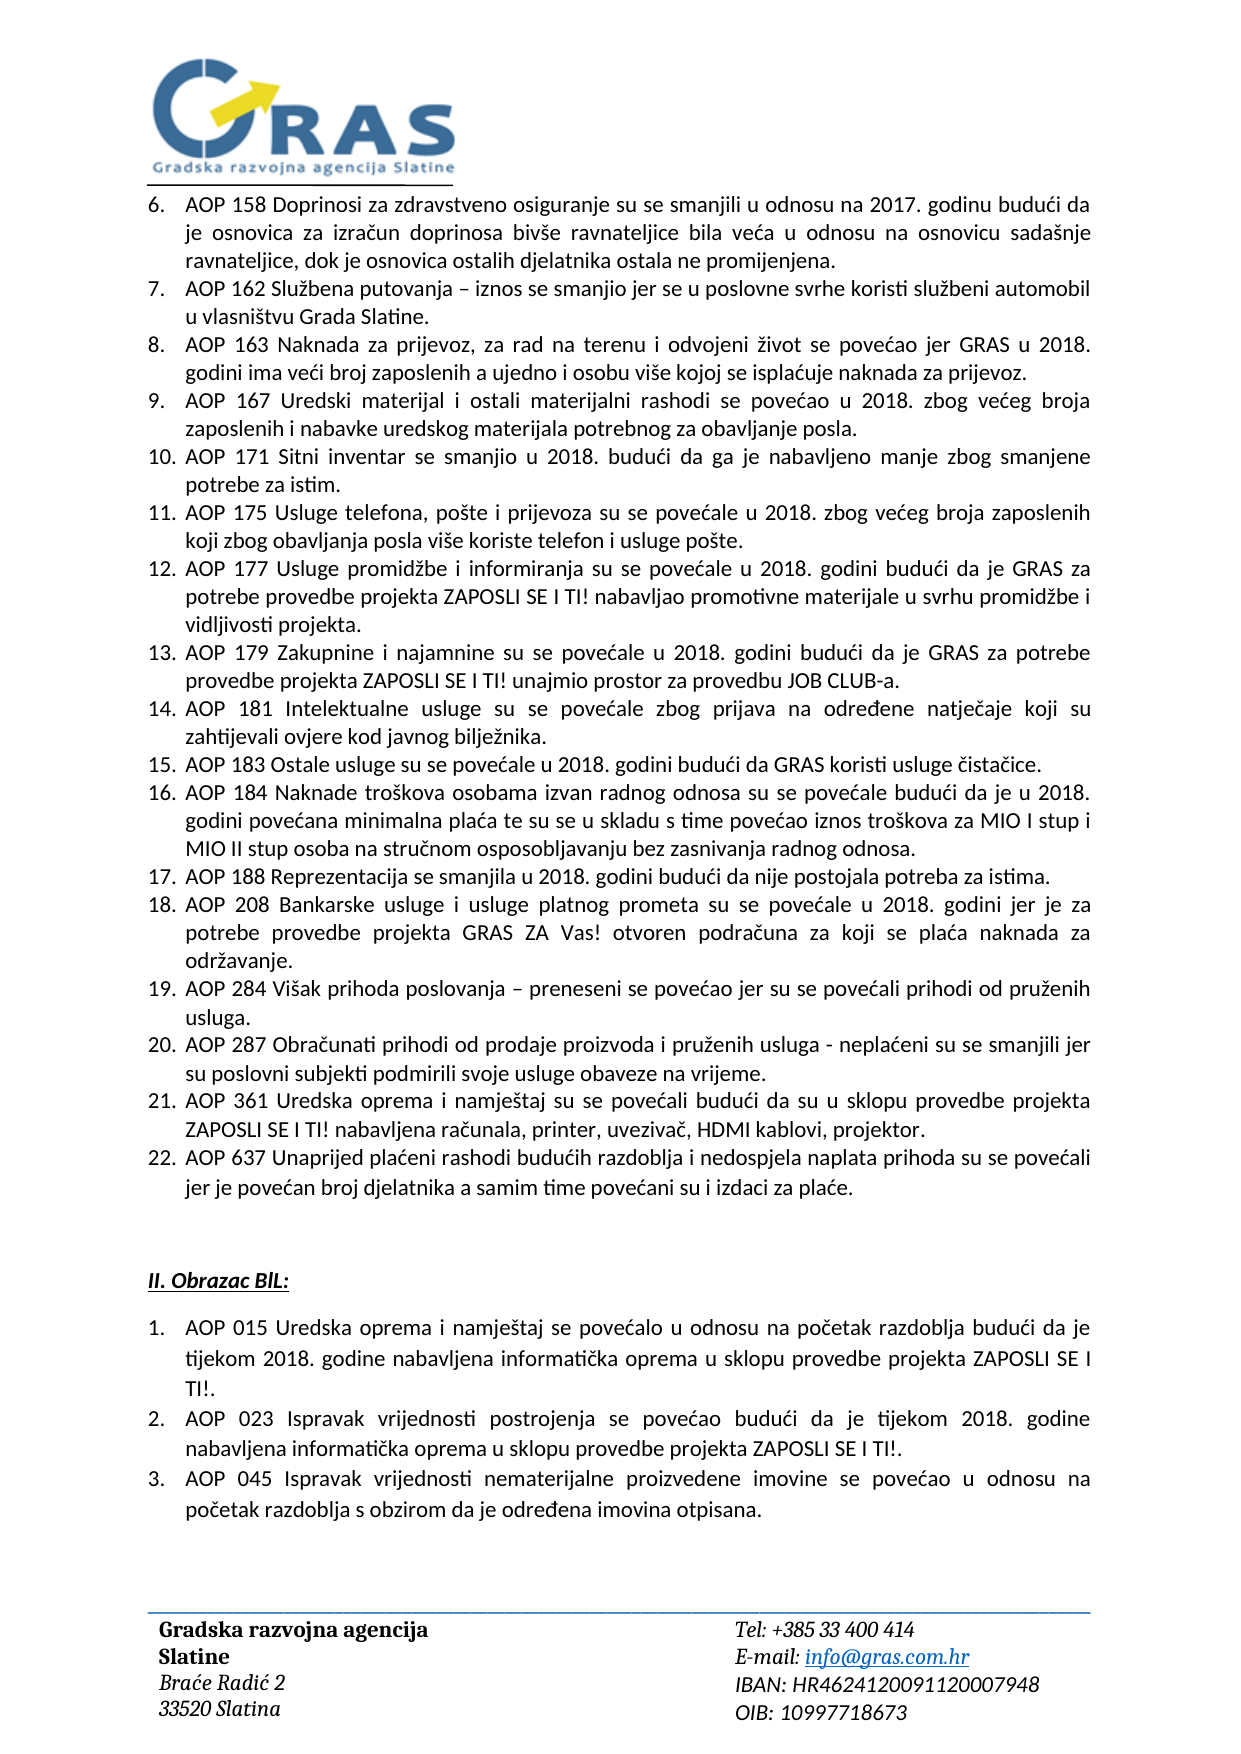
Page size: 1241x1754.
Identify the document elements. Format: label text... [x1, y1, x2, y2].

list AOP 015 Uredska oprema i namještaj se povećalo u odnosu na početak razdoblja budući da je tijekom 2018. godine nabavljena informatička oprema u sklopu provedbe projekta ZAPOSLI SE I TI!. [148, 1313, 1093, 1402]
list AOP 171 Sitni inventar se smanjio u 2018. budući da ga je nabavljeno manje zbog smanjene potrebe za istim. [148, 442, 1093, 498]
text II. Obrazac BlL: [148, 1267, 1093, 1295]
list AOP 167 Uredski materijal i ostali materijalni rashodi se povećao u 2018. zbog većeg broja zaposlenih i nabavke uredskog materijala potrebnog za obavljanje posla. [148, 386, 1093, 442]
list AOP 177 Usluge promidžbe i informiranja su se povećale u 2018. godini budući da je GRAS za potrebe provedbe projekta ZAPOSLI SE I TI! nabavljao promotivne materijale u svrhu promidžbe i vidljivosti projekta. [148, 554, 1093, 638]
list AOP 637 Unaprijed plaćeni rashodi budućih razdoblja i nedospjela naplata prihoda su se povećali jer je povećan broj djelatnika a samim time povećani su i izdaci za plaće. [148, 1143, 1093, 1201]
list AOP 158 Doprinosi za zdravstveno osiguranje su se smanjili u odnosu na 2017. godinu budući da je osnovica za izračun doprinosa bivše ravnateljice bila veća u odnosu na osnovicu sadašnje ravnateljice, dok je osnovica ostalih djelatnika ostala ne promijenjena. [148, 190, 1093, 274]
list AOP 188 Reprezentacija se smanjila u 2018. godini budući da nije postojala potreba za istima. [148, 862, 1093, 891]
list AOP 361 Uredska oprema i namještaj su se povećali budući da su u sklopu provedbe projekta ZAPOSLI SE I TI! nabavljena računala, printer, uvezivač, HDMI kablovi, projektor. [148, 1087, 1093, 1143]
list AOP 175 Usluge telefona, pošte i prijevoza su se povećale u 2018. zbog većeg broja zaposlenih koji zbog obavljanja posla više koriste telefon i usluge pošte. [148, 498, 1093, 554]
list AOP 163 Naknada za prijevoz, za rad na terenu i odvojeni život se povećao jer GRAS u 2018. godini ima veći broj zaposlenih a ujedno i osobu više kojoj se isplaćuje naknada za prijevoz. [148, 330, 1093, 386]
list AOP 181 Intelektualne usluge su se povećale zbog prijava na određene natječaje koji su zahtijevali ovjere kod javnog bilježnika. [148, 694, 1093, 750]
list AOP 208 Bankarske usluge i usluge platnog prometa su se povećale u 2018. godini jer je za potrebe provedbe projekta GRAS ZA Vas! otvoren podračuna za koji se plaća naknada za održavanje. [148, 891, 1093, 974]
list AOP 023 Ispravak vrijednosti postrojenja se povećao budući da je tijekom 2018. godine nabavljena informatička oprema u sklopu provedbe projekta ZAPOSLI SE I TI!. [148, 1404, 1093, 1462]
list AOP 284 Višak prihoda poslovanja – preneseni se povećao jer su se povećali prihodi od pruženih usluga. [148, 974, 1093, 1031]
list AOP 183 Ostale usluge su se povećale u 2018. godini budući da GRAS koristi usluge čistačice. [148, 750, 1093, 778]
list AOP 184 Naknade troškova osobama izvan radnog odnosa su se povećale budući da je u 2018. godini povećana minimalna plaća te su se u skladu s time povećao iznos troškova za MIO I stup i MIO II stup osoba na stručnom osposobljavanju bez zasnivanja radnog odnosa. [148, 778, 1093, 862]
list AOP 162 Službena putovanja – iznos se smanjio jer se u poslovne svrhe koristi službeni automobil u vlasništvu Grada Slatine. [148, 274, 1093, 330]
list AOP 179 Zakupnine i najamnine su se povećale u 2018. godini budući da je GRAS za potrebe provedbe projekta ZAPOSLI SE I TI! unajmio prostor za provedbu JOB CLUB-a. [148, 638, 1093, 694]
list AOP 287 Obračunati prihodi od prodaje proizvoda i pruženih usluga - neplaćeni su se smanjili jer su poslovni subjekti podmirili svoje usluge obaveze na vrijeme. [148, 1031, 1093, 1087]
list AOP 045 Ispravak vrijednosti nematerijalne proizvedene imovine se povećao u odnosu na početak razdoblja s obzirom da je određena imovina otpisana. [148, 1464, 1093, 1523]
picture [147, 53, 461, 183]
